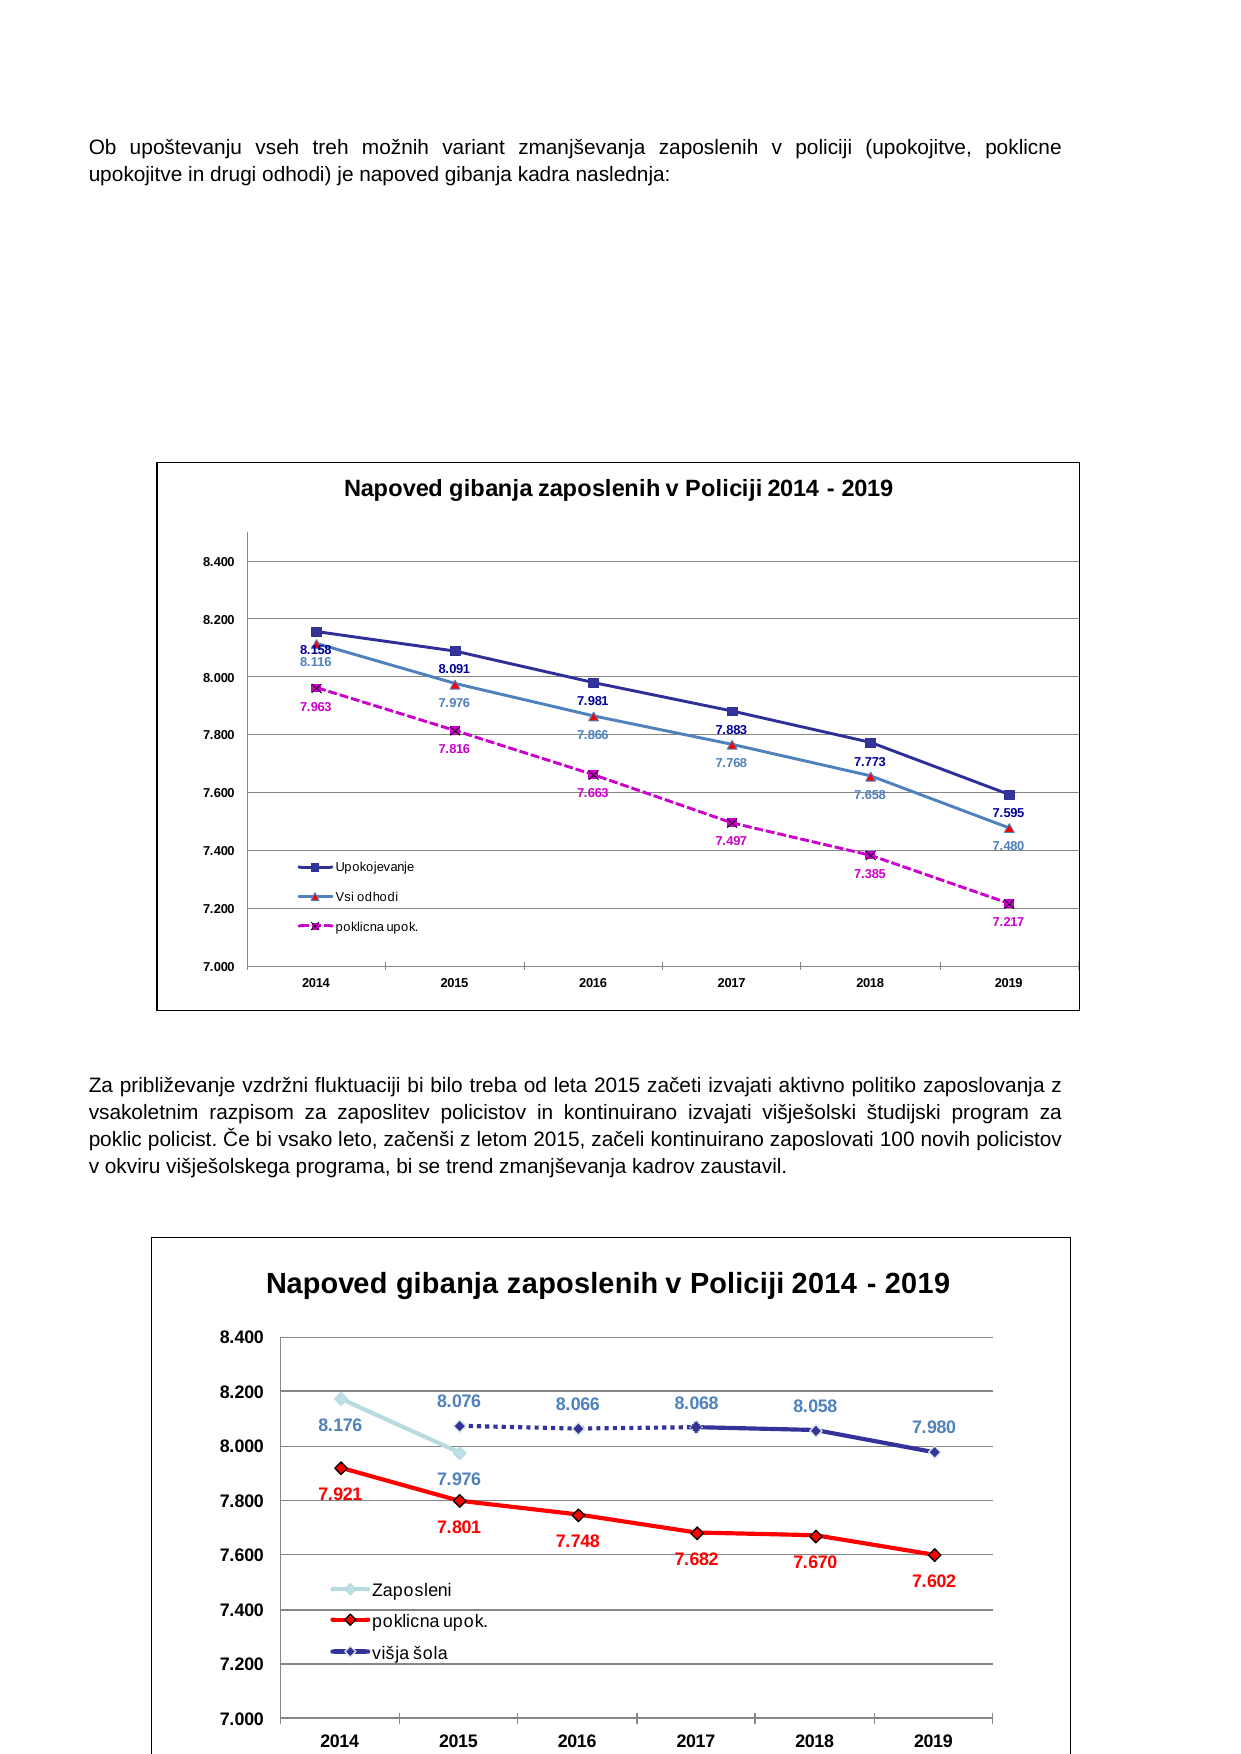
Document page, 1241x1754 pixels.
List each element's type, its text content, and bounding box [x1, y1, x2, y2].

text Za približevanje vzdržni fluktuaciji bi bilo treba od leta 2015 začeti izvajati aktivno politiko zaposlovanja z vsakoletnim razpisom za zaposlitev policistov in kontinuirano izvajati višješolski študijski program za poklic policist. Če bi vsako leto, začenši z letom 2015, začeli kontinuirano zaposlovati 100 novih policistov v okviru višješolskega programa, bi se trend zmanjševanja kadrov zaustavil. [88, 1070, 1063, 1179]
text Ob upoštevanju vseh treh možnih variant zmanjševanja zaposlenih v policiji (upokojitve, poklicne upokojitve in drugi odhodi) je napoved gibanja kadra naslednja: [88, 133, 1063, 187]
